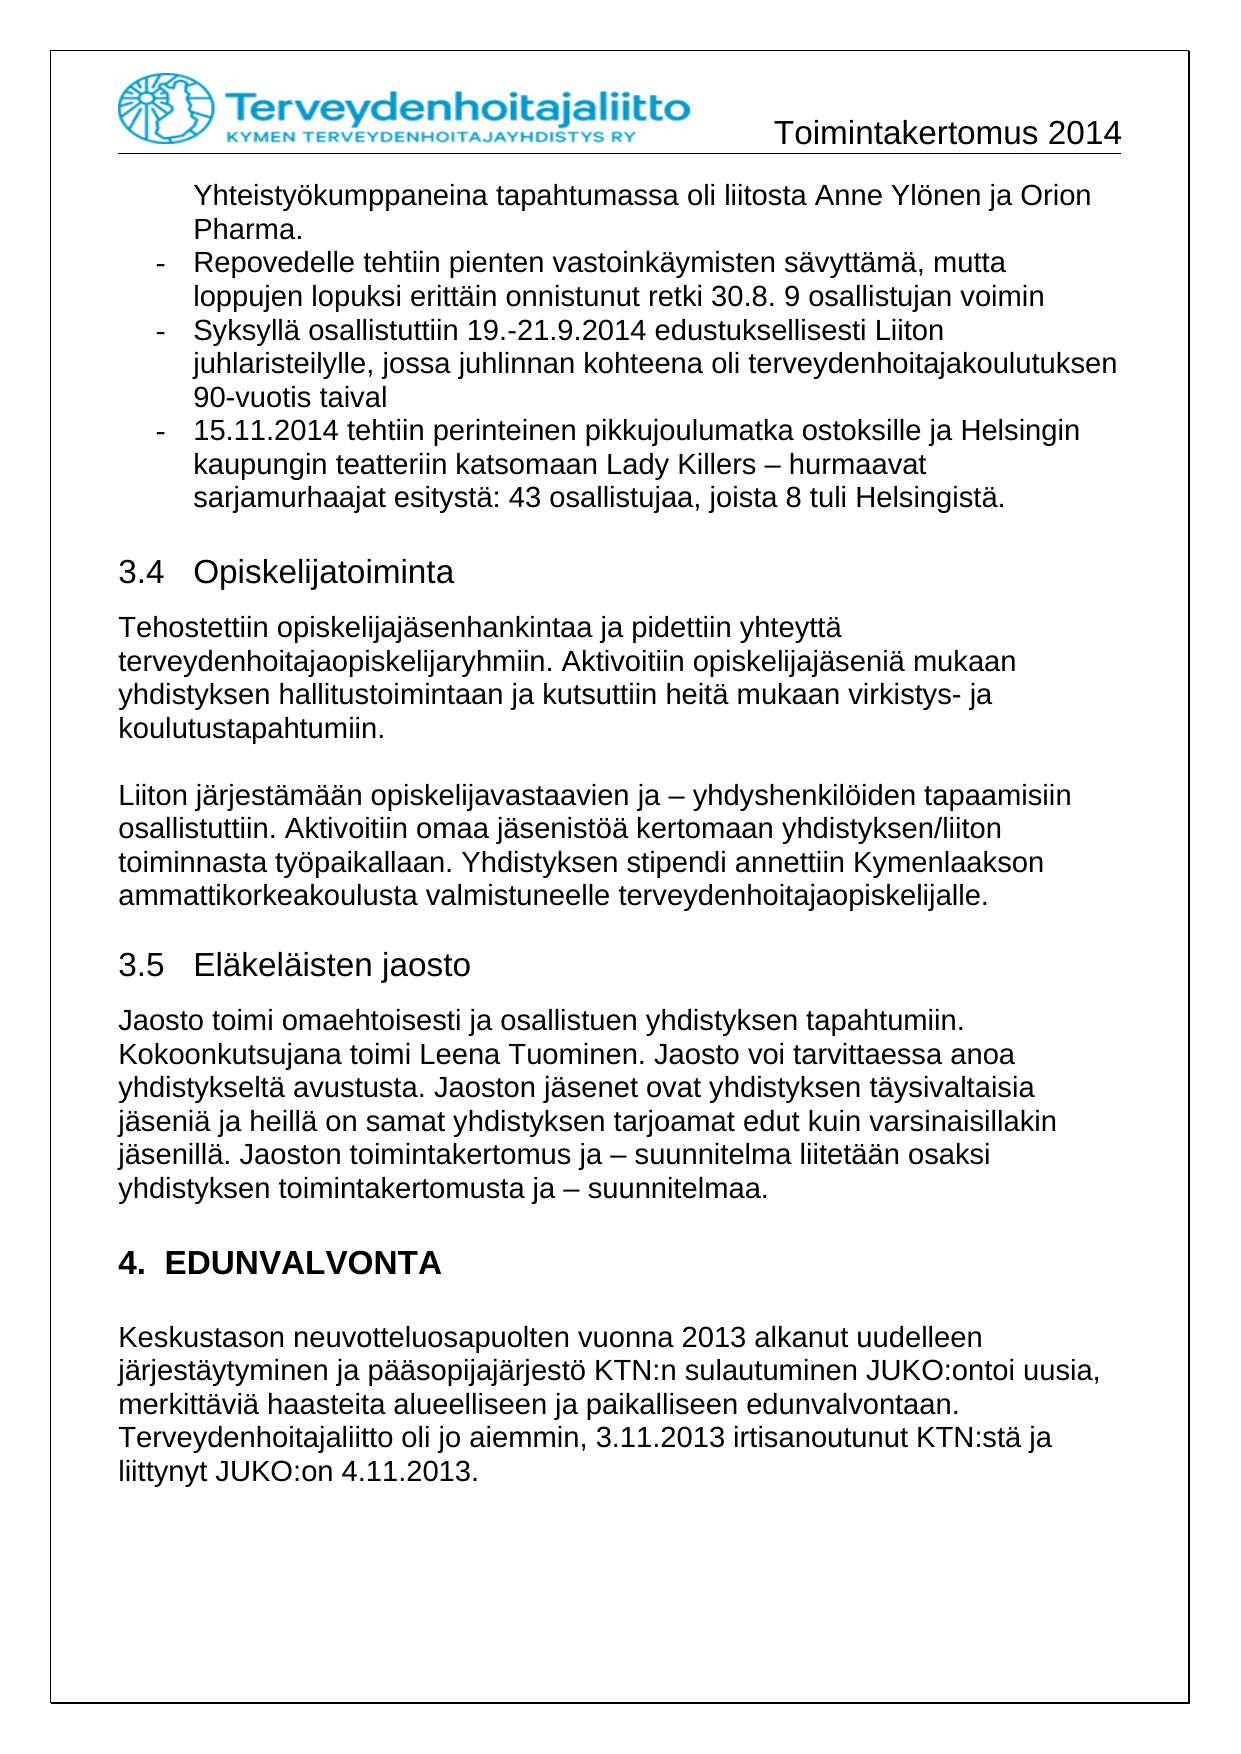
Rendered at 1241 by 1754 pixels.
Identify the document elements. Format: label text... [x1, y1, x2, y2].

text Jaosto toimi omaehtoisesti ja osallistuen yhdistyksen tapahtumiin. Kokoonkutsujana toimi Leena Tuominen. Jaosto voi tarvittaessa anoa yhdistykseltä avustusta. Jaoston jäsenet ovat yhdistyksen täysivaltaisia jäseniä ja heillä on samat yhdistyksen tarjoamat edut kuin varsinaisillakin jäsenillä. Jaoston toimintakertomus ja – suunnitelma liitetään osaksi yhdistyksen toimintakertomusta ja – suunnitelmaa. [118, 1003, 1121, 1204]
picture [118, 73, 690, 144]
text Keskustason neuvotteluosapuolten vuonna 2013 alkanut uudelleen järjestäytyminen ja pääsopijajärjestö KTN:n sulautuminen JUKO:ontoi uusia, merkittäviä haasteita alueelliseen ja paikalliseen edunvalvontaan. Terveydenhoitajaliitto oli jo aiemmin, 3.11.2013 irtisanoutunut KTN:stä ja liittynyt JUKO:on 4.11.2013. [118, 1320, 1121, 1487]
text Liiton järjestämään opiskelijavastaavien ja – yhdyshenkilöiden tapaamisiin osallistuttiin. Aktivoitiin omaa jäsenistöä kertomaan yhdistyksen/liiton toiminnasta työpaikallaan. Yhdistyksen stipendi annettiin Kymenlaakson ammattikorkeakoulusta valmistuneelle terveydenhoitajaopiskelijalle. [118, 778, 1121, 912]
picture [670, 104, 684, 117]
list Eläkeläisten jaosto [118, 946, 1121, 984]
list 15.11.2014 tehtiin perinteinen pikkujoulumatka ostoksille ja Helsingin kaupungin teatteriin katsomaan Lady Killers – hurmaavat sarjamurhaajat esitystä: 43 osallistujaa, joista 8 tuli Helsingistä. [156, 413, 1121, 514]
text 4. EDUNVALVONTA [118, 1243, 1121, 1281]
list Opiskelijatoiminta [118, 552, 1121, 591]
text Tehostettiin opiskelijajäsenhankintaa ja pidettiin yhteyttä terveydenhoitajaopiskelijaryhmiin. Aktivoitiin opiskelijajäseniä mukaan yhdistyksen hallitustoimintaan ja kutsuttiin heitä mukaan virkistys- ja koulutustapahtumiin. [118, 610, 1121, 744]
list Syksyllä osallistuttiin 19.-21.9.2014 edustuksellisesti Liiton juhlaristeilylle, jossa juhlinnan kohteena oli terveydenhoitajakoulutuksen 90-vuotis taival [156, 313, 1121, 413]
list Repovedelle tehtiin pienten vastoinkäymisten sävyttämä, mutta loppujen lopuksi erittäin onnistunut retki 30.8. 9 osallistujan voimin [156, 245, 1121, 313]
